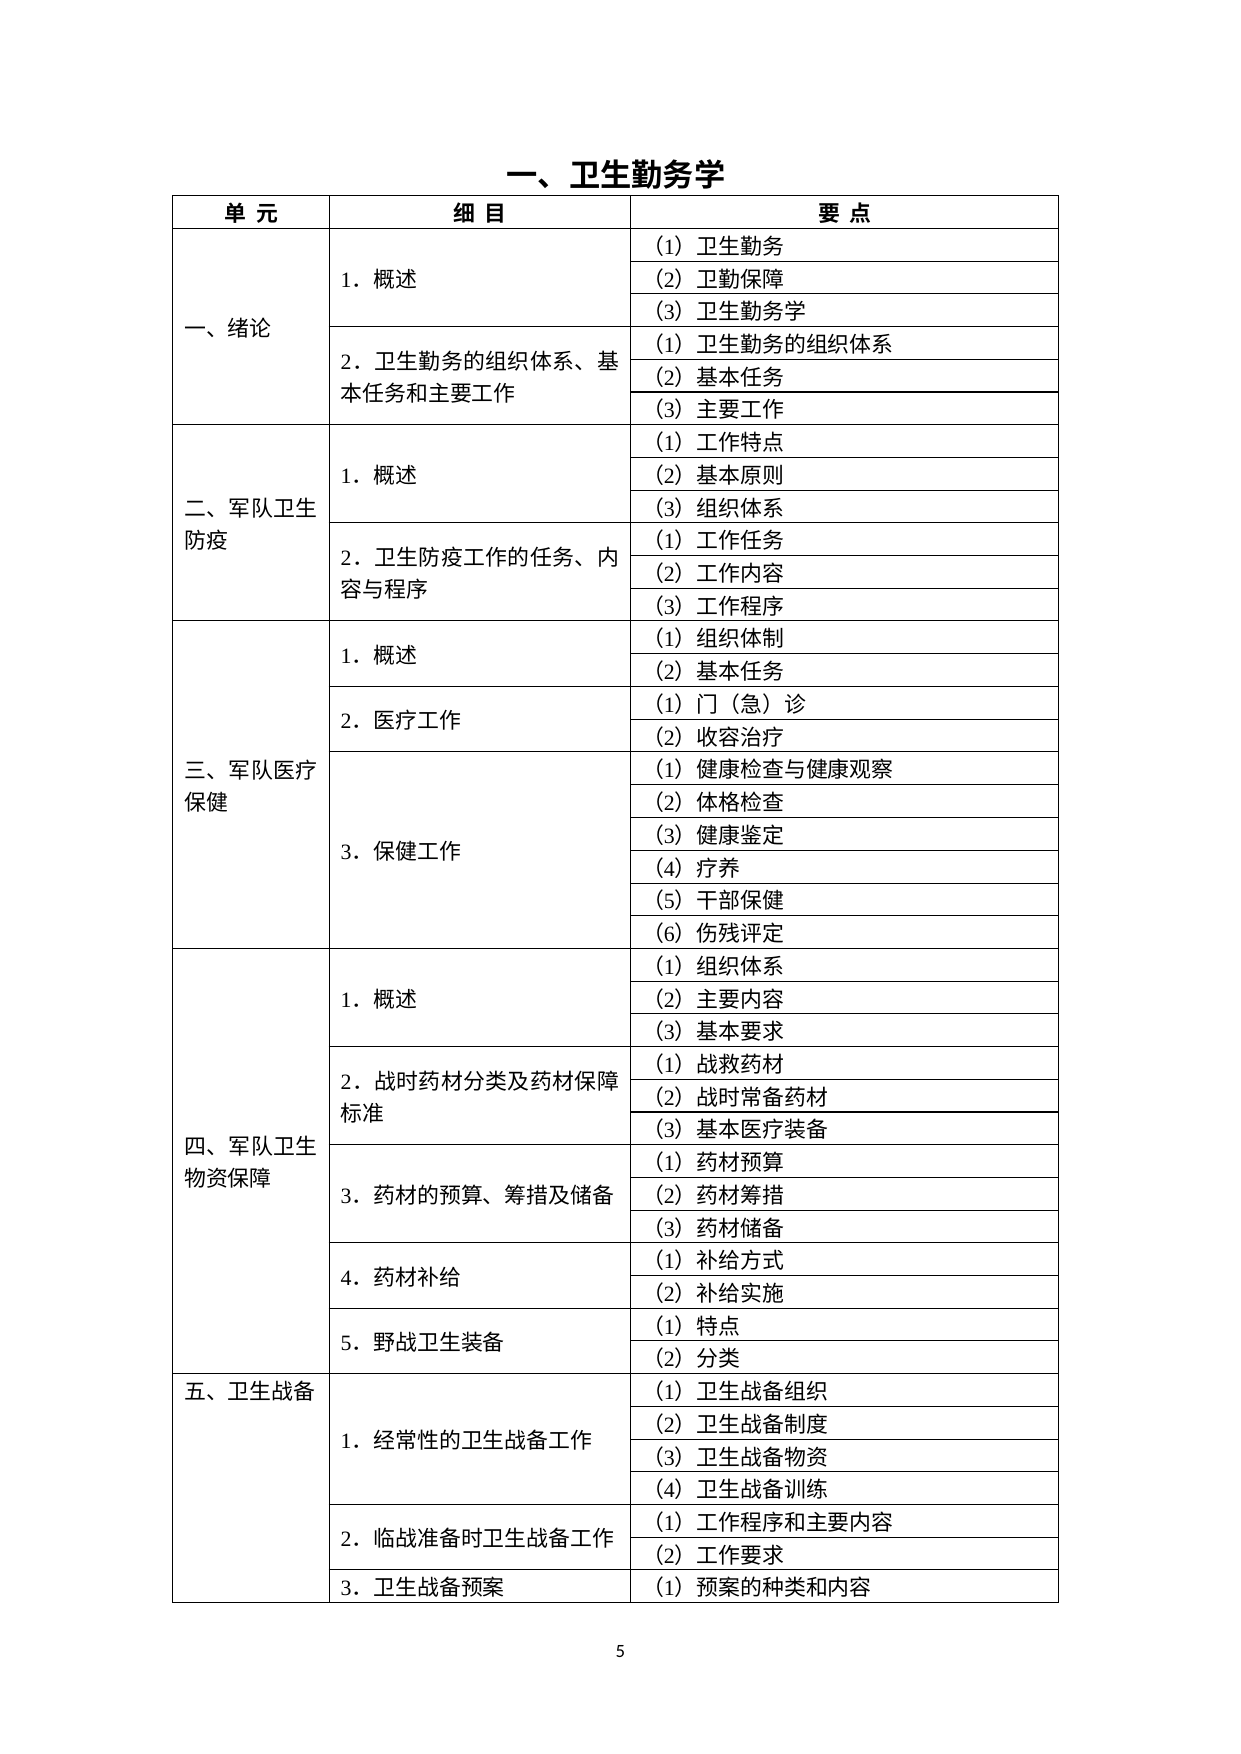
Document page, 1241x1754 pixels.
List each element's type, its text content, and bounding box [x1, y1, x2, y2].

table_cell 1．概述 [330, 425, 630, 522]
table_cell 五、卫生战备 [173, 1374, 329, 1602]
table_cell 要 点 [631, 196, 1058, 228]
table_cell （2）基本任务 [631, 654, 1058, 686]
table_cell （2）战时常备药材 [631, 1080, 1058, 1111]
table_cell （1）预案的种类和内容 [631, 1570, 1058, 1602]
table_cell 细 目 [330, 196, 630, 228]
table_cell （2）工作要求 [631, 1538, 1058, 1569]
table_cell （6）伤残评定 [631, 916, 1058, 948]
table_cell 二、军队卫生防疫 [173, 425, 329, 620]
table_cell （1）卫生战备组织 [631, 1374, 1058, 1406]
table_cell （1）工作程序和主要内容 [631, 1505, 1058, 1537]
table_cell （3）健康鉴定 [631, 818, 1058, 850]
table_cell （2）基本任务 [631, 360, 1058, 391]
table_cell （4）卫生战备训练 [631, 1472, 1058, 1504]
table_cell 1．概述 [330, 229, 630, 326]
table_cell （2）工作内容 [631, 556, 1058, 588]
table_cell 2．临战准备时卫生战备工作 [330, 1505, 630, 1569]
table_cell （3）工作程序 [631, 589, 1058, 620]
table_cell （1）工作特点 [631, 425, 1058, 457]
table_cell 1．概述 [330, 621, 630, 686]
table_cell （1）组织体系 [631, 949, 1058, 981]
table_cell （2）分类 [631, 1341, 1058, 1373]
table_cell （2）体格检查 [631, 785, 1058, 817]
table_cell 2．医疗工作 [330, 687, 630, 751]
table_cell （1）战救药材 [631, 1047, 1058, 1079]
table_cell （1）门（急）诊 [631, 687, 1058, 718]
table_cell （2）药材筹措 [631, 1178, 1058, 1209]
table_cell 3．药材的预算、筹措及储备 [330, 1145, 630, 1242]
table_cell （3）卫生勤务学 [631, 294, 1058, 326]
table_cell （1）药材预算 [631, 1145, 1058, 1177]
table_cell （2）卫生战备制度 [631, 1407, 1058, 1438]
table_cell （1）工作任务 [631, 523, 1058, 555]
table_cell （3）基本医疗装备 [631, 1113, 1058, 1144]
table_cell 一、绪论 [173, 229, 329, 424]
table_cell （2）卫勤保障 [631, 262, 1058, 293]
table_header 一、卫生勤务学 [173, 150, 1059, 195]
table_cell 3．保健工作 [330, 752, 630, 948]
table_cell （4）疗养 [631, 851, 1058, 882]
table_cell （5）干部保健 [631, 884, 1058, 915]
table_cell （2）基本原则 [631, 458, 1058, 489]
table_cell 3．卫生战备预案 [330, 1570, 630, 1602]
table_cell （2）主要内容 [631, 982, 1058, 1013]
table_cell （3）基本要求 [631, 1014, 1058, 1046]
table_cell （1）卫生勤务 [631, 229, 1058, 261]
table_cell （3）卫生战备物资 [631, 1440, 1058, 1471]
table_cell （2）补给实施 [631, 1276, 1058, 1308]
table_cell （1）健康检查与健康观察 [631, 752, 1058, 784]
table_cell （1）补给方式 [631, 1243, 1058, 1275]
table_cell 单 元 [173, 196, 329, 228]
table_cell 2．卫生防疫工作的任务、内容与程序 [330, 523, 630, 620]
table_cell （2）收容治疗 [631, 720, 1058, 751]
table_cell （1）卫生勤务的组织体系 [631, 327, 1058, 359]
table_cell 三、军队医疗保健 [173, 621, 329, 948]
table_cell 四、军队卫生物资保障 [173, 949, 329, 1373]
table_cell 4．药材补给 [330, 1243, 630, 1308]
table_cell 2．卫生勤务的组织体系、基本任务和主要工作 [330, 327, 630, 424]
table_cell （3）组织体系 [631, 491, 1058, 522]
table_cell 1．经常性的卫生战备工作 [330, 1374, 630, 1504]
table_cell （3）药材储备 [631, 1211, 1058, 1242]
table_cell 2．战时药材分类及药材保障标准 [330, 1047, 630, 1144]
table_cell （1）组织体制 [631, 621, 1058, 653]
table_cell 5．野战卫生装备 [330, 1309, 630, 1373]
table_cell 1．概述 [330, 949, 630, 1046]
table_cell （1）特点 [631, 1309, 1058, 1340]
table_cell （3）主要工作 [631, 393, 1058, 424]
